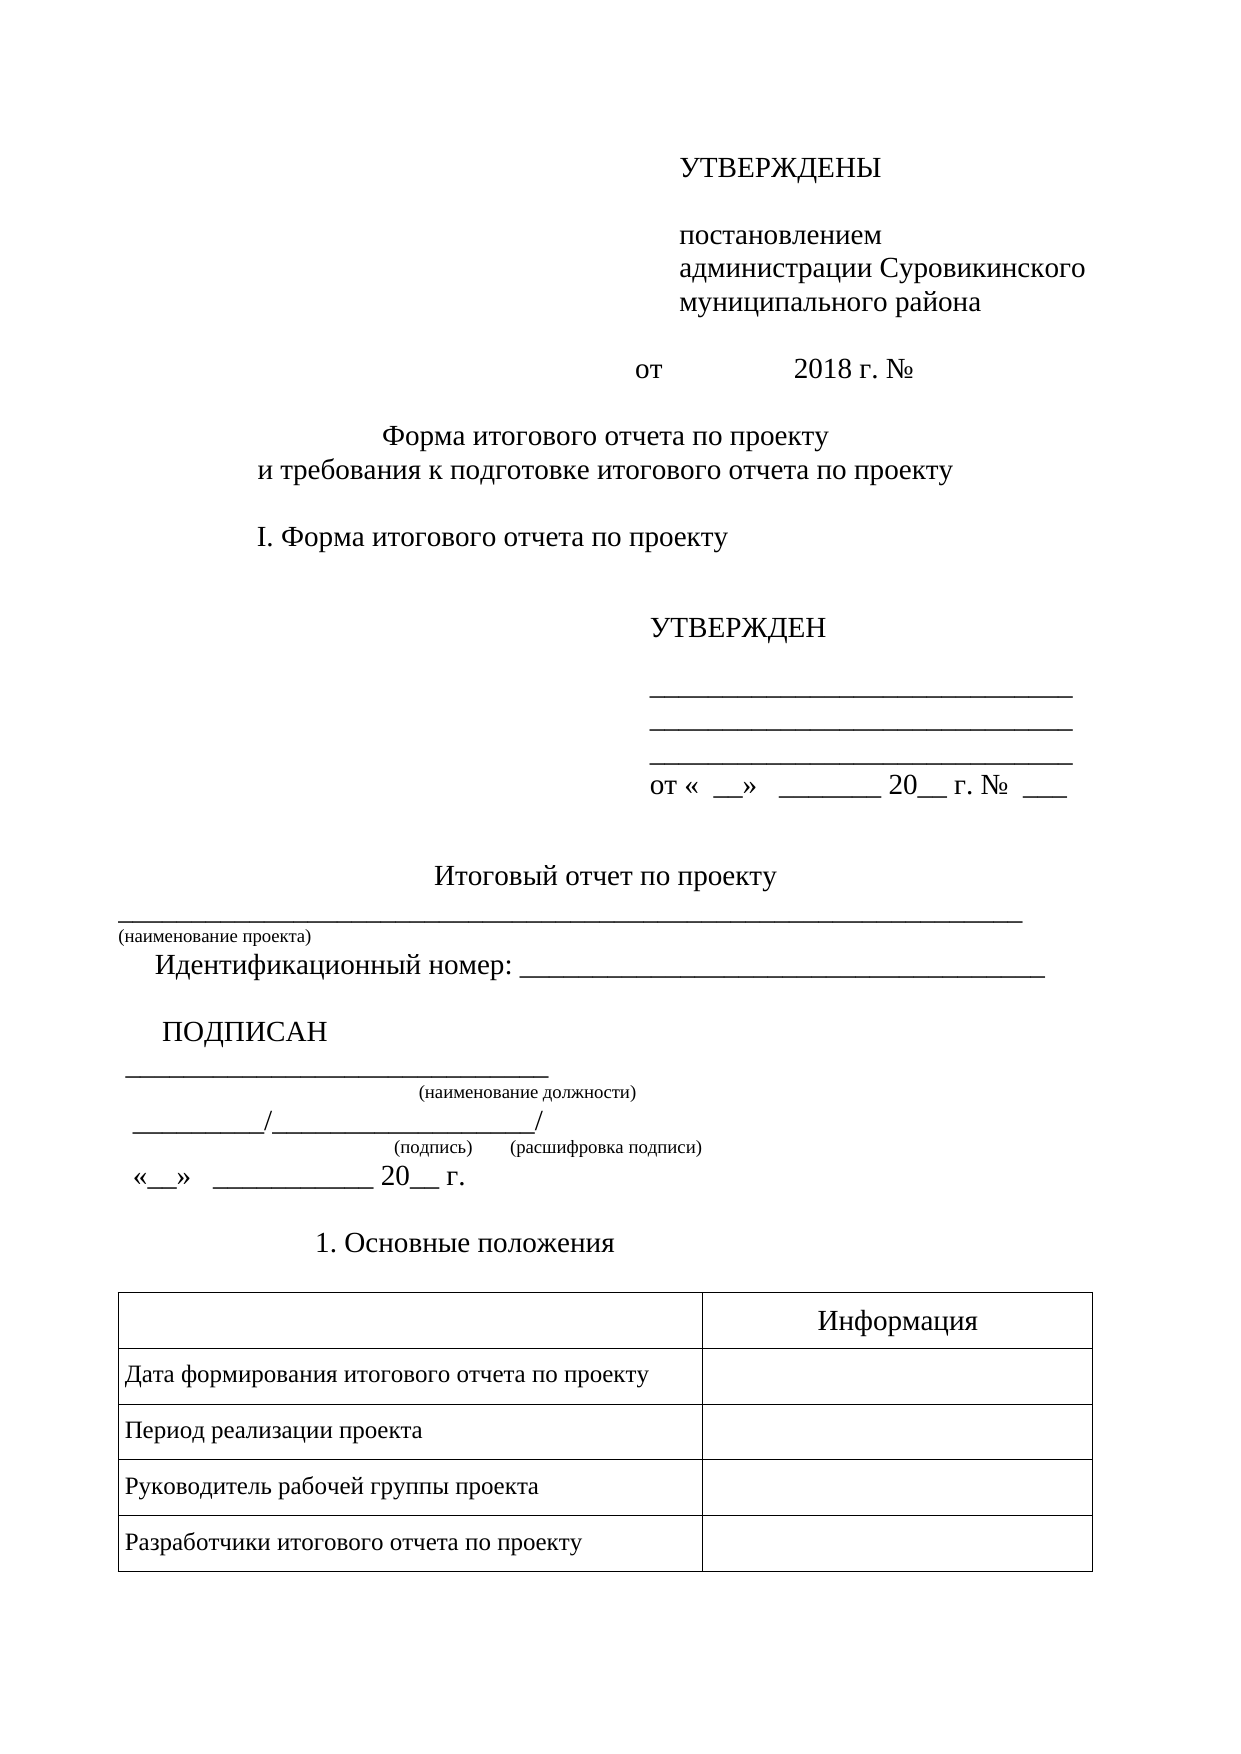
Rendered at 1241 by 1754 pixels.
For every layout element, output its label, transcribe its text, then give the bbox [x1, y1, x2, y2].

table_cell Руководитель рабочей группы проекта [119, 1460, 702, 1515]
text ______________________________________________________________ (наименование проекта) [118, 892, 1093, 947]
table_cell [703, 1460, 1092, 1515]
table_cell [703, 1349, 1092, 1403]
text Идентификационный номер: ____________________________________ [118, 947, 1093, 980]
text Форма итогового отчета по проекту [118, 418, 1093, 452]
table_cell Разработчики итогового отчета по проекту [119, 1516, 702, 1571]
text от 2018 г. № [635, 351, 1093, 385]
table_cell Дата формирования итогового отчета по проекту [119, 1349, 702, 1403]
table_cell [703, 1405, 1092, 1459]
table_cell [703, 1516, 1092, 1571]
text (подпись) (расшифровка подписи) [118, 1136, 1093, 1158]
text 1. Основные положения [118, 1225, 1093, 1258]
text администрации Суровикинского муниципального района [679, 251, 1093, 318]
text УТВЕРЖДЕН [649, 586, 1093, 643]
text и требования к подготовке итогового отчета по проекту [118, 452, 1093, 485]
text «__» ___________ 20__ г. [118, 1158, 1093, 1191]
text _____________________________ [118, 1047, 1093, 1081]
text (наименование должности) [118, 1081, 1093, 1103]
text от « __» _______ 20__ г. № ___ [649, 767, 1093, 801]
text Итоговый отчет по проекту [118, 858, 1093, 892]
table_header Информация [703, 1293, 1092, 1348]
text _____________________________ [649, 700, 1093, 734]
text _____________________________ [649, 643, 1093, 700]
table_cell Период реализации проекта [119, 1405, 702, 1459]
table_header [119, 1293, 702, 1348]
text постановлением [679, 217, 1093, 251]
text I. Форма итогового отчета по проекту [118, 519, 1093, 552]
text _________/__________________/ [118, 1103, 1093, 1136]
text УТВЕРЖДЕНЫ [679, 150, 1093, 183]
text _____________________________ [649, 734, 1093, 767]
text ПОДПИСАН [118, 1014, 1093, 1047]
